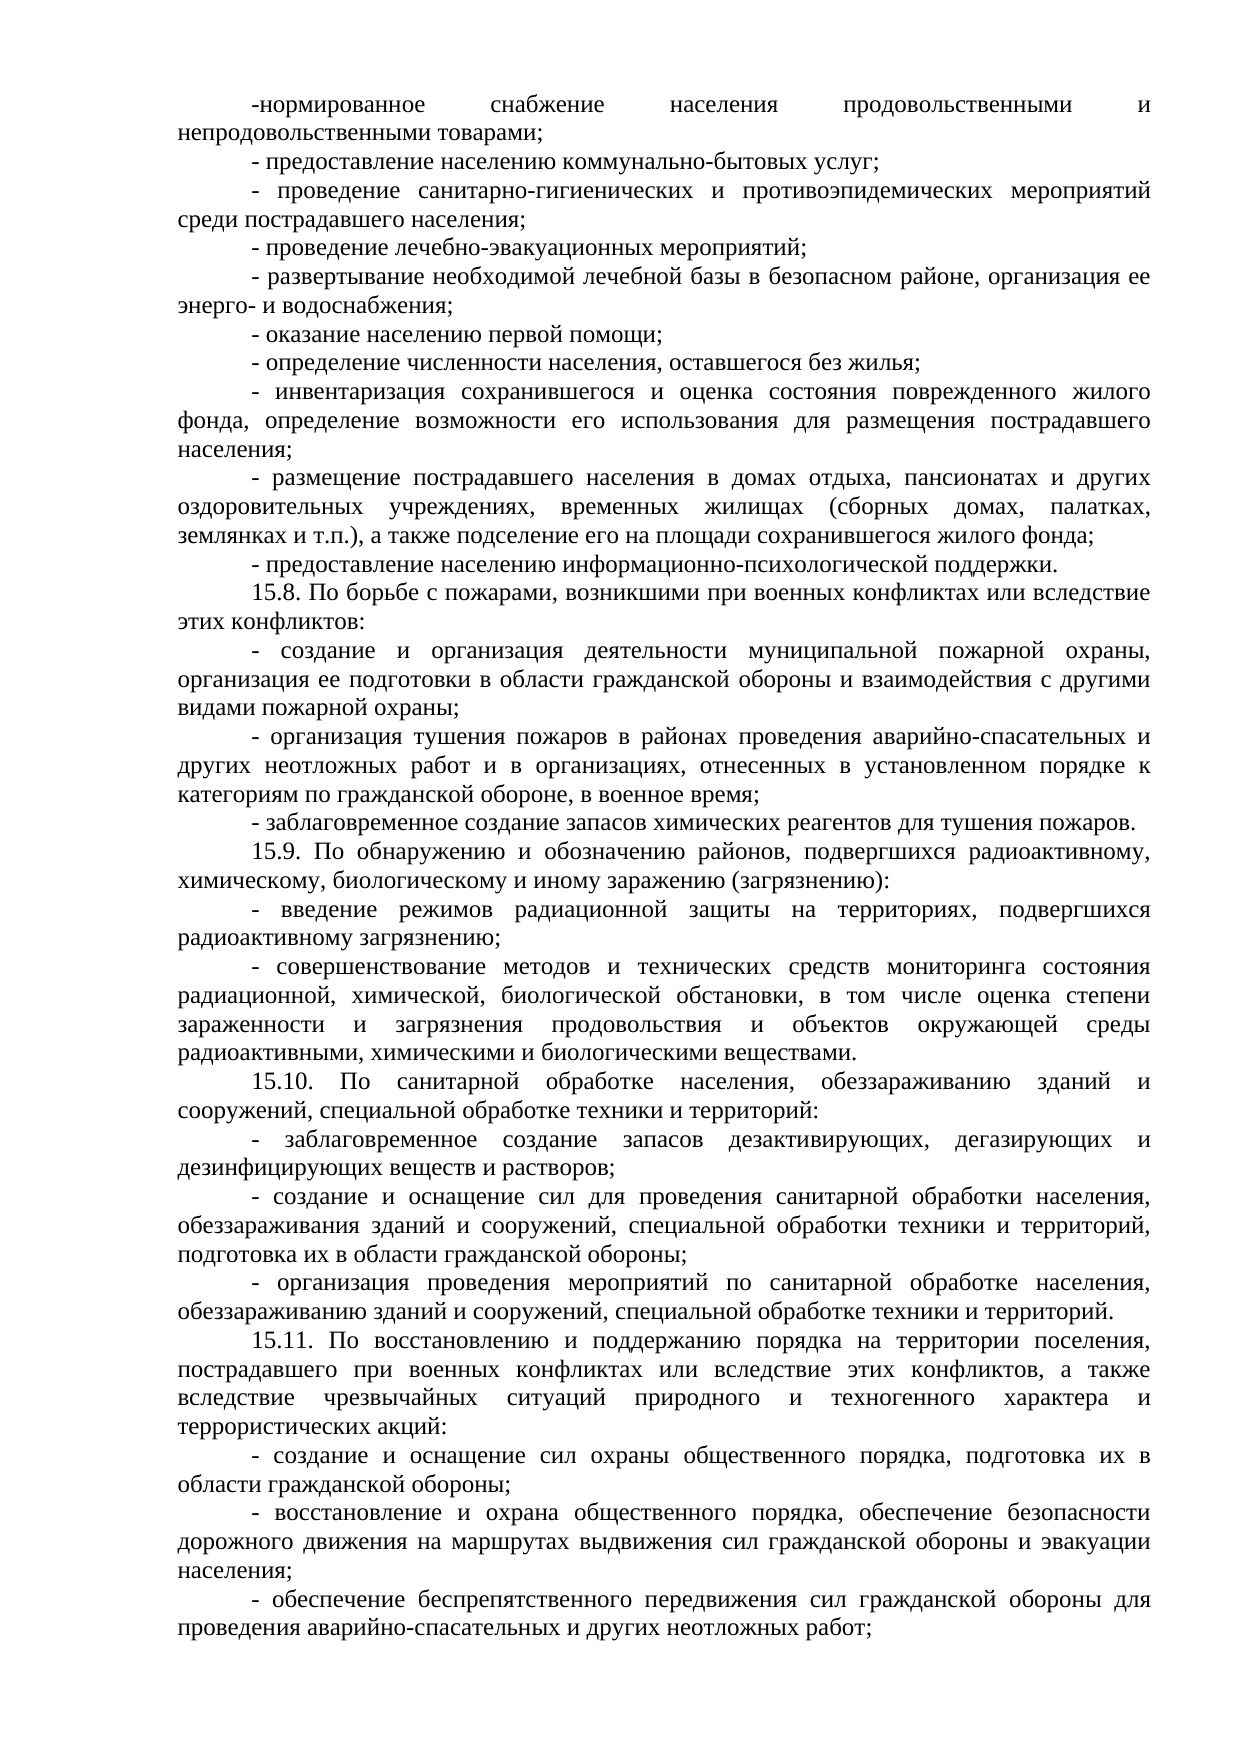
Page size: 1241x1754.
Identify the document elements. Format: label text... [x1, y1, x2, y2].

text - оказание населению первой помощи; [177, 319, 1152, 347]
text - проведение лечебно-эвакуационных мероприятий; [177, 232, 1152, 261]
text - заблаговременное создание запасов дезактивирующих, дегазирующих и дезинфицирующих веществ и растворов; [177, 1124, 1152, 1181]
text 15.8. По борьбе с пожарами, возникшими при военных конфликтах или вследствие этих конфликтов: [177, 577, 1152, 635]
text - предоставление населению коммунально-бытовых услуг; [177, 146, 1152, 175]
text - введение режимов радиационной защиты на территориях, подвергшихся радиоактивному загрязнению; [177, 894, 1152, 951]
text - организация проведения мероприятий по санитарной обработке населения, обеззараживанию зданий и сооружений, специальной обработке техники и территорий. [177, 1267, 1152, 1325]
text - создание и оснащение сил охраны общественного порядка, подготовка их в области гражданской обороны; [177, 1440, 1152, 1497]
text 15.10. По санитарной обработке населения, обеззараживанию зданий и сооружений, специальной обработке техники и территорий: [177, 1066, 1152, 1124]
text - создание и организация деятельности муниципальной пожарной охраны, организация ее подготовки в области гражданской обороны и взаимодействия с другими видами пожарной охраны; [177, 635, 1152, 721]
text - обеспечение беспрепятственного передвижения сил гражданской обороны для проведения аварийно-спасательных и других неотложных работ; [177, 1584, 1152, 1641]
text - организация тушения пожаров в районах проведения аварийно-спасательных и других неотложных работ и в организациях, отнесенных в установленном порядке к категориям по гражданской обороне, в военное время; [177, 721, 1152, 807]
text - проведение санитарно-гигиенических и противоэпидемических мероприятий среди пострадавшего населения; [177, 175, 1152, 232]
text -нормированное снабжение населения продовольственными и непродовольственными товарами; [177, 89, 1152, 146]
text 15.9. По обнаружению и обозначению районов, подвергшихся радиоактивному, химическому, биологическому и иному заражению (загрязнению): [177, 836, 1152, 894]
text - развертывание необходимой лечебной базы в безопасном районе, организация ее энерго- и водоснабжения; [177, 261, 1152, 319]
text 15.11. По восстановлению и поддержанию порядка на территории поселения, пострадавшего при военных конфликтах или вследствие этих конфликтов, а также вследствие чрезвычайных ситуаций природного и техногенного характера и террористических акций: [177, 1325, 1152, 1440]
text - инвентаризация сохранившегося и оценка состояния поврежденного жилого фонда, определение возможности его использования для размещения пострадавшего населения; [177, 376, 1152, 462]
text - размещение пострадавшего населения в домах отдыха, пансионатах и других оздоровительных учреждениях, временных жилищах (сборных домах, палатках, землянках и т.п.), а также подселение его на площади сохранившегося жилого фонда; [177, 462, 1152, 549]
text - заблаговременное создание запасов химических реагентов для тушения пожаров. [177, 807, 1152, 836]
text - создание и оснащение сил для проведения санитарной обработки населения, обеззараживания зданий и сооружений, специальной обработки техники и территорий, подготовка их в области гражданской обороны; [177, 1181, 1152, 1267]
text - определение численности населения, оставшегося без жилья; [177, 347, 1152, 376]
text - восстановление и охрана общественного порядка, обеспечение безопасности дорожного движения на маршрутах выдвижения сил гражданской обороны и эвакуации населения; [177, 1497, 1152, 1584]
text - предоставление населению информационно-психологической поддержки. [177, 549, 1152, 577]
text - совершенствование методов и технических средств мониторинга состояния радиационной, химической, биологической обстановки, в том числе оценка степени зараженности и загрязнения продовольствия и объектов окружающей среды радиоактивными, химическими и биологическими веществами. [177, 951, 1152, 1066]
